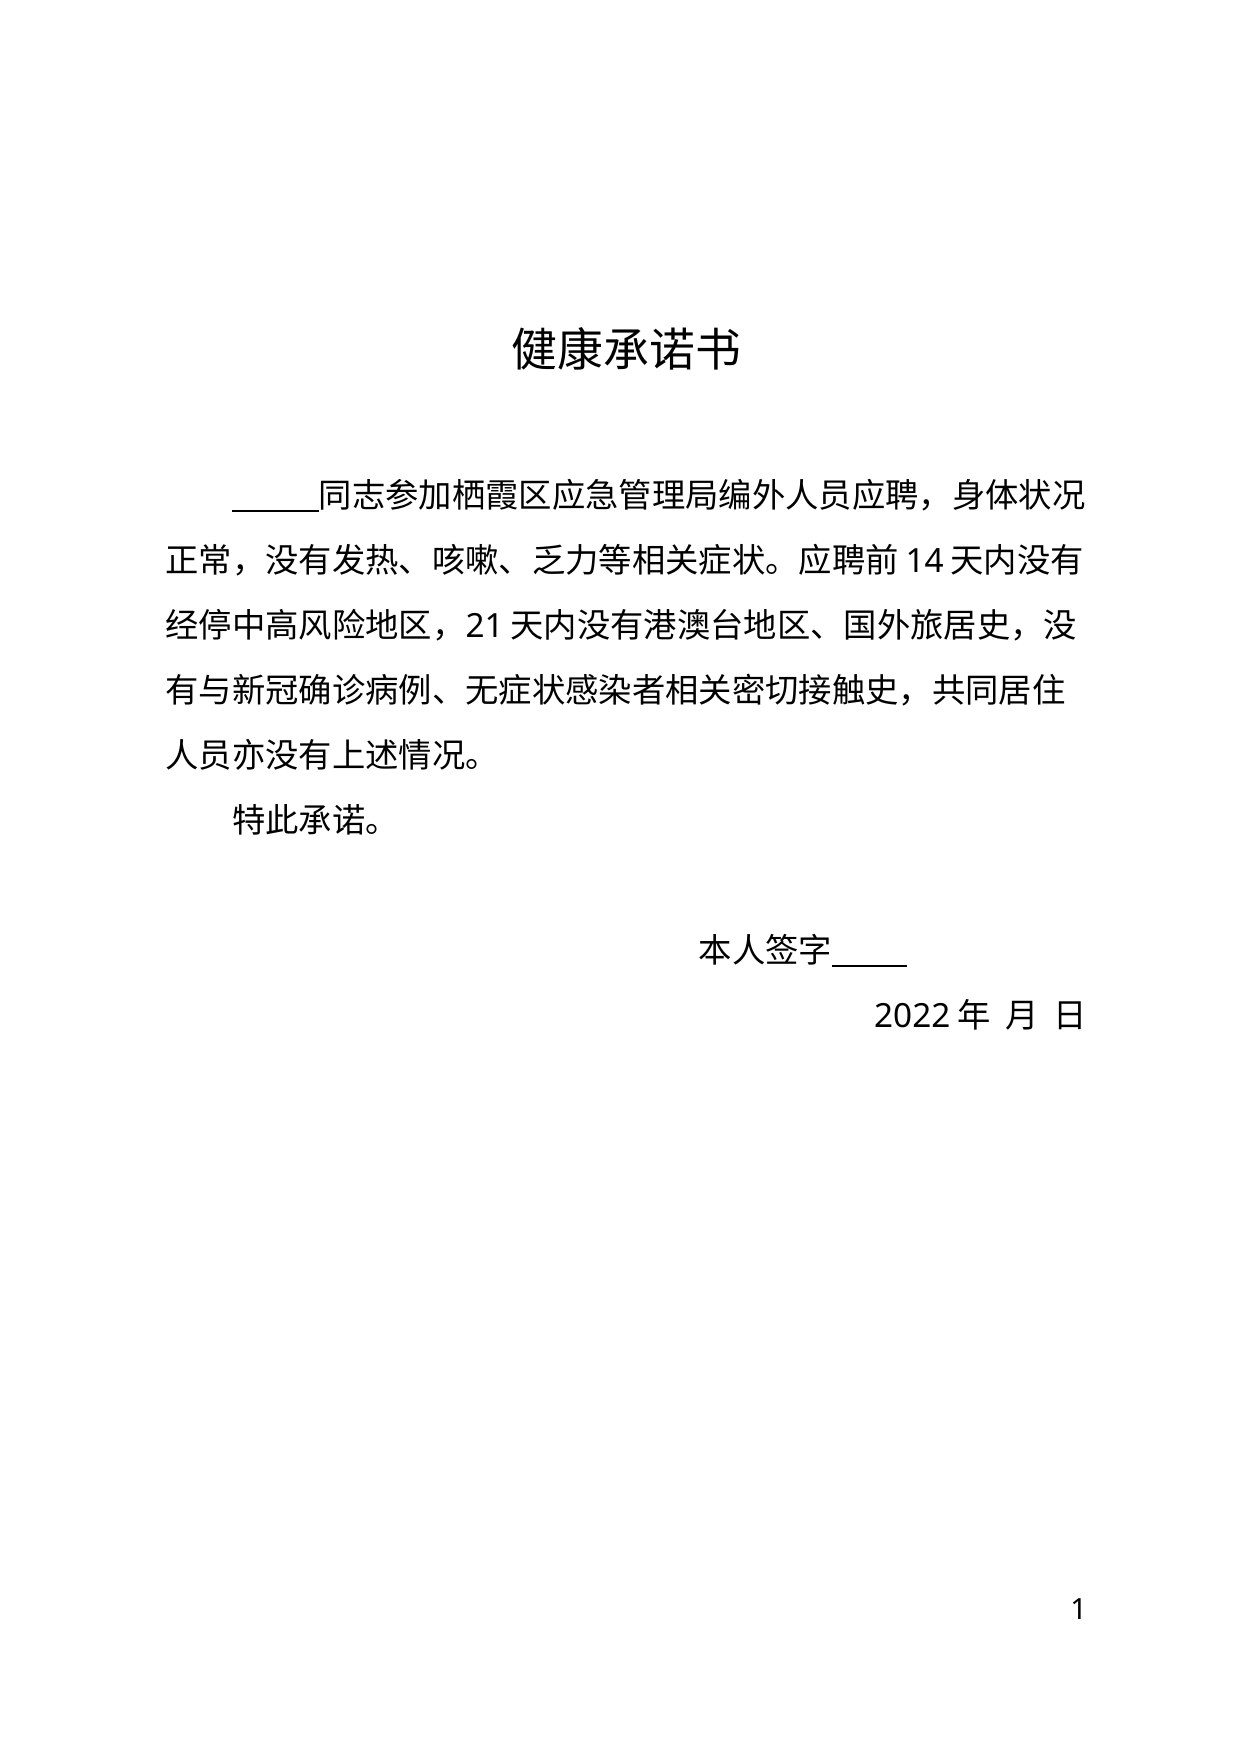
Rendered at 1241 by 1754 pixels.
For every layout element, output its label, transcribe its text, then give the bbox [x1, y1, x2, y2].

text 同志参加栖霞区应急管理局编外人员应聘，身体状况正常，没有发热、咳嗽、乏力等相关症状。应聘前14天内没有经停中高风险地区，21天内没有港澳台地区、国外旅居史，没有与新冠确诊病例、无症状感染者相关密切接触史，共同居住人员亦没有上述情况。 [165, 460, 1087, 785]
text 2022年 月 日 [165, 980, 1087, 1045]
text 本人签字 [165, 915, 1087, 980]
text 健康承诺书 [165, 298, 1087, 395]
text 特此承诺。 [165, 785, 1087, 850]
